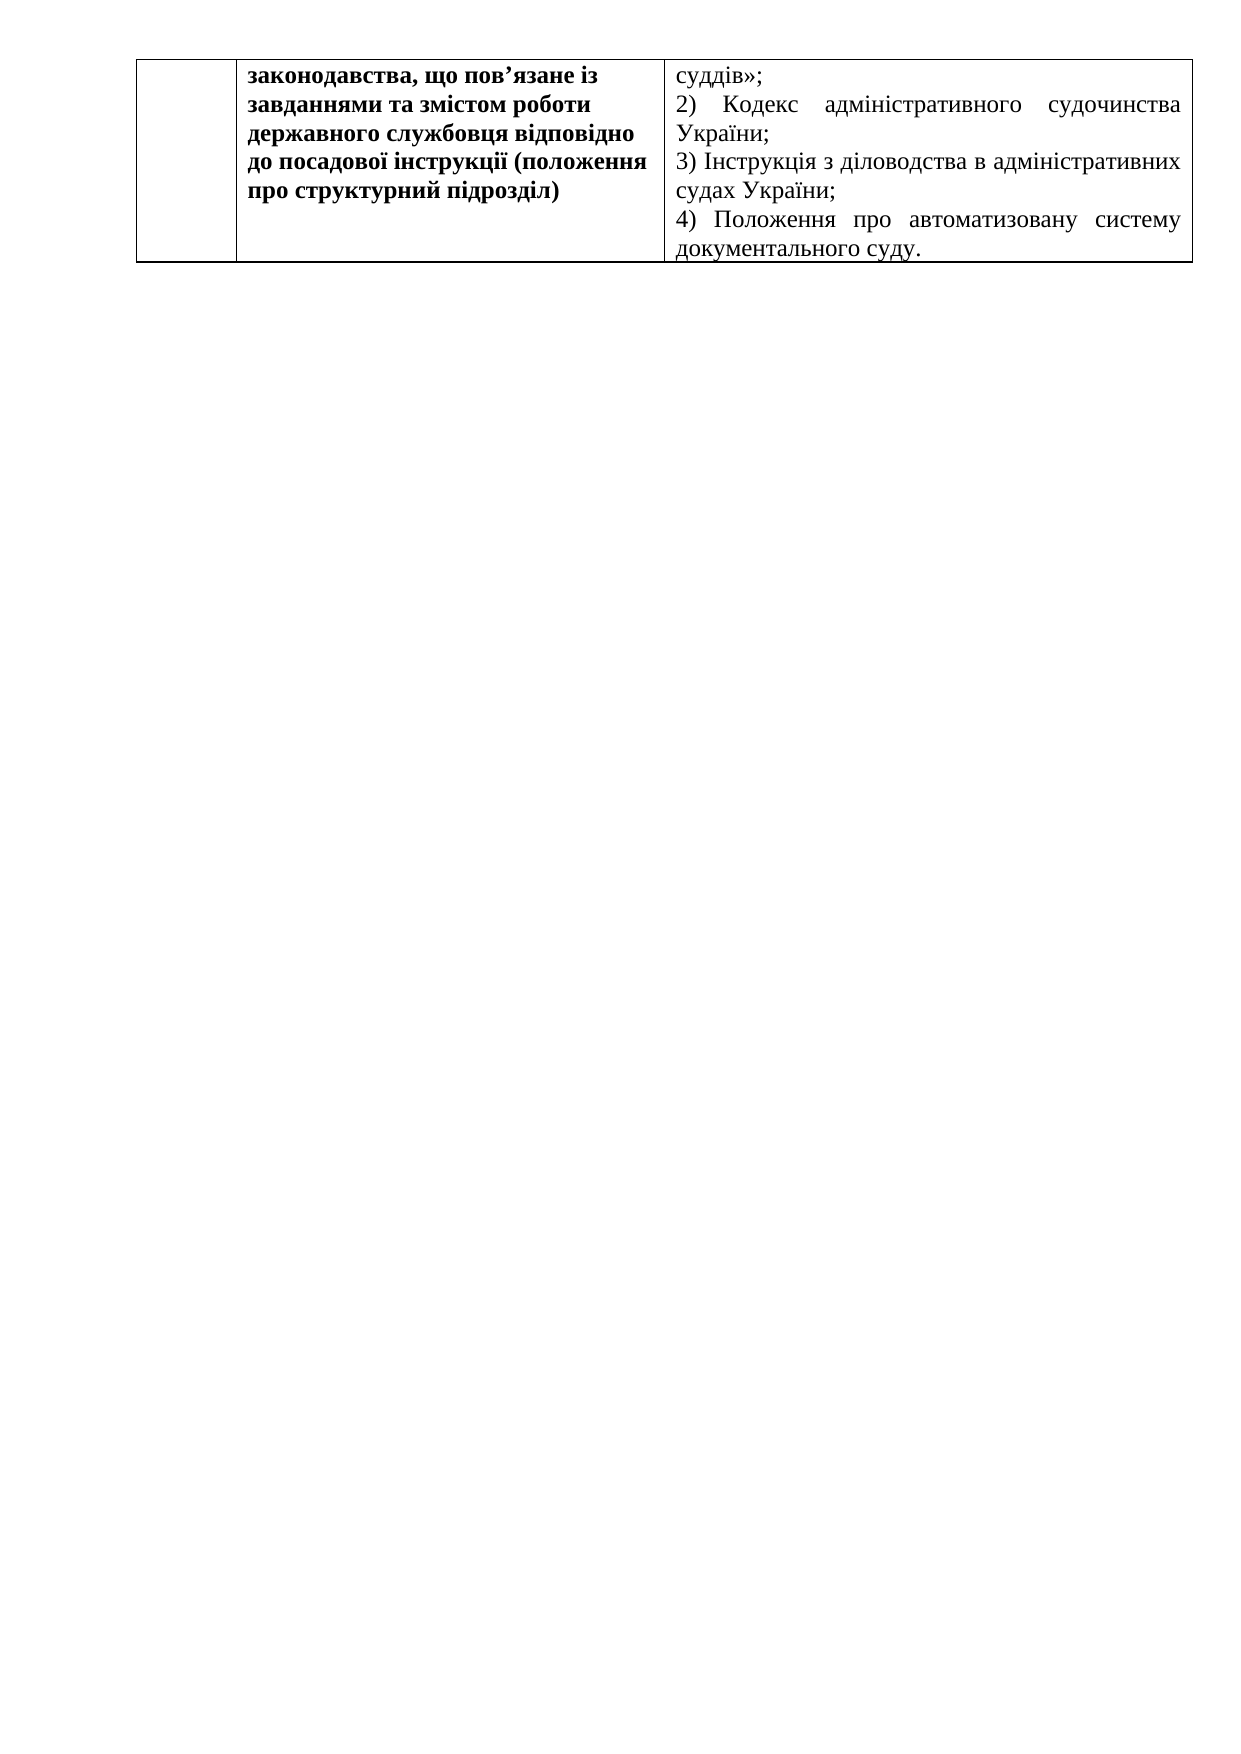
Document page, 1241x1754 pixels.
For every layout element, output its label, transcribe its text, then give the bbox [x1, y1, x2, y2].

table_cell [237, 60, 664, 261]
table_cell 2 [137, 60, 236, 261]
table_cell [665, 60, 1192, 261]
